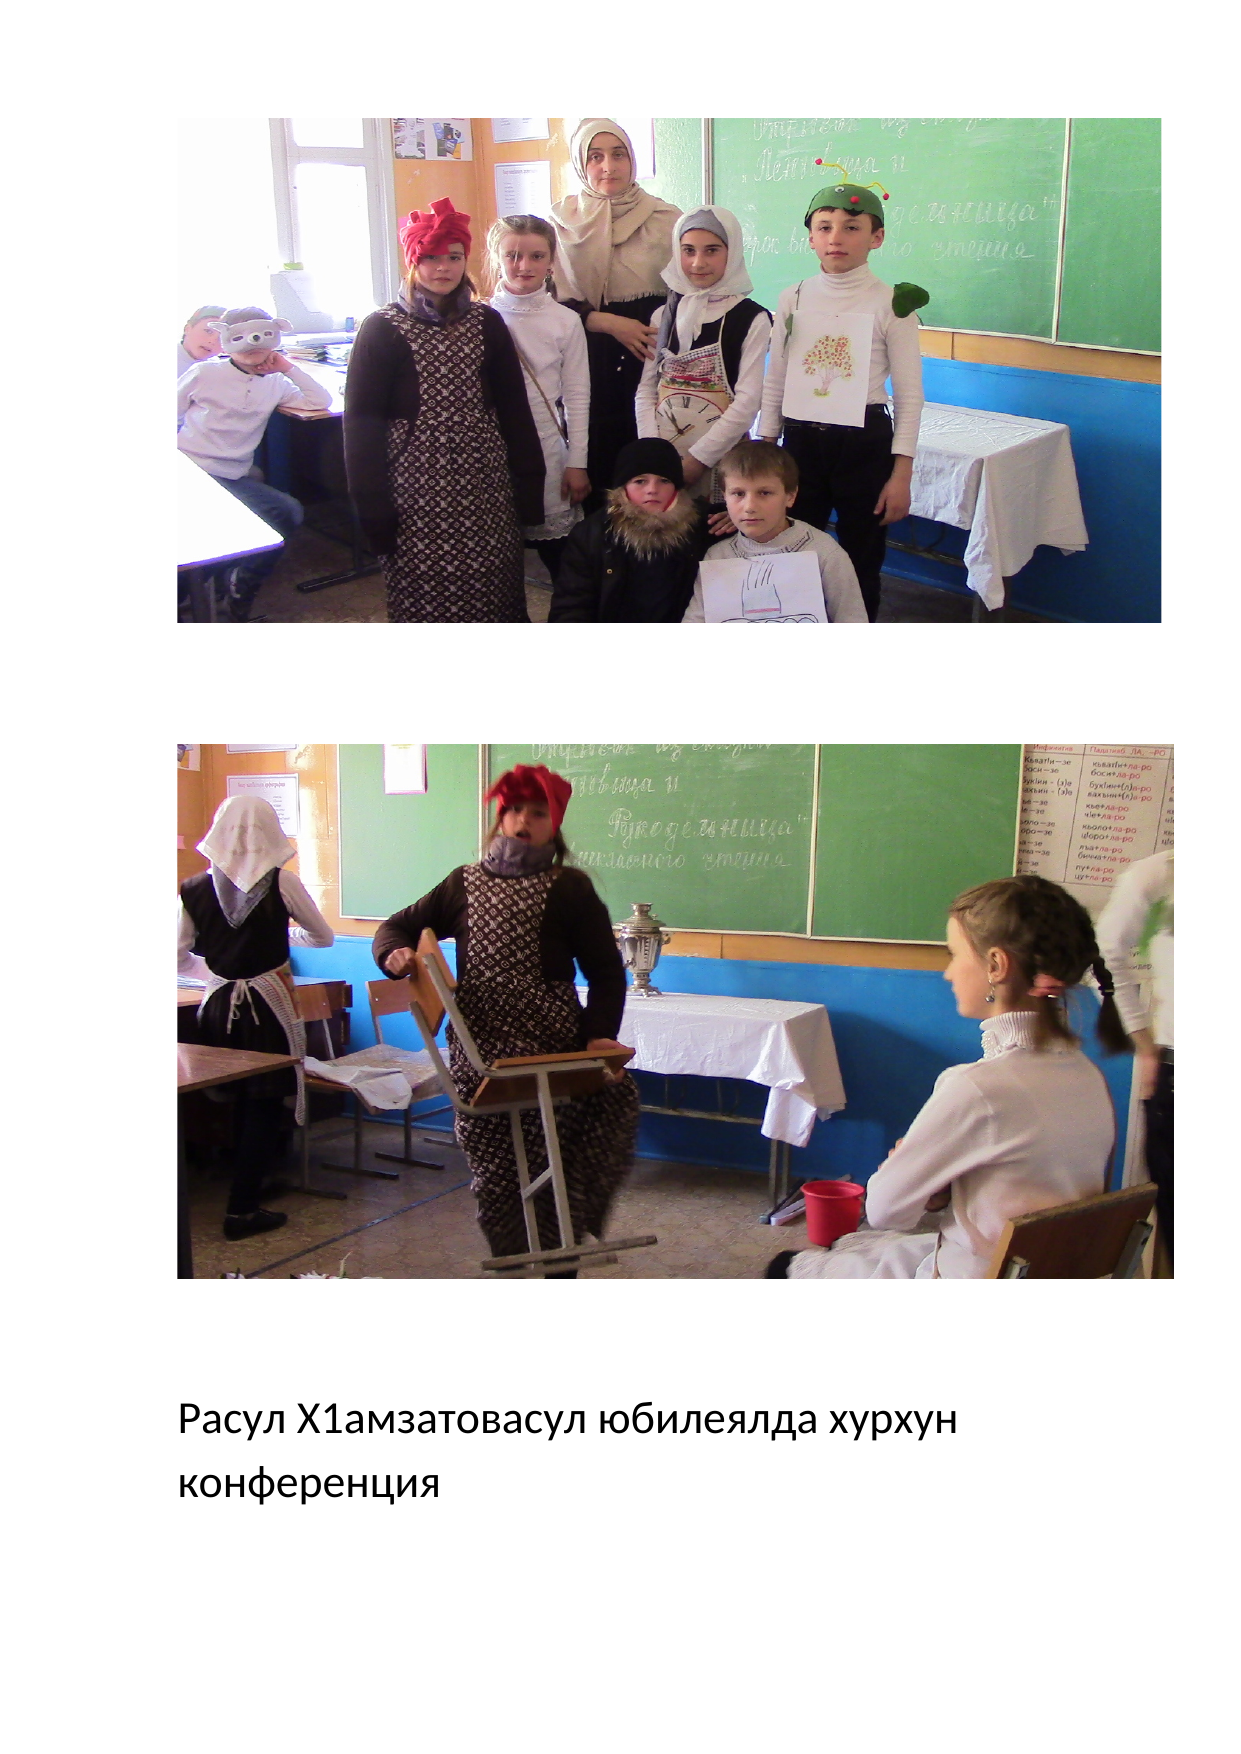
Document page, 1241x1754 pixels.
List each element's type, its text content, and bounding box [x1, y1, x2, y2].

text Расул Х1амзатовасул юбилеялда хурхун конференция [177, 1389, 1152, 1509]
picture [177, 118, 1162, 623]
picture [177, 744, 1174, 1279]
